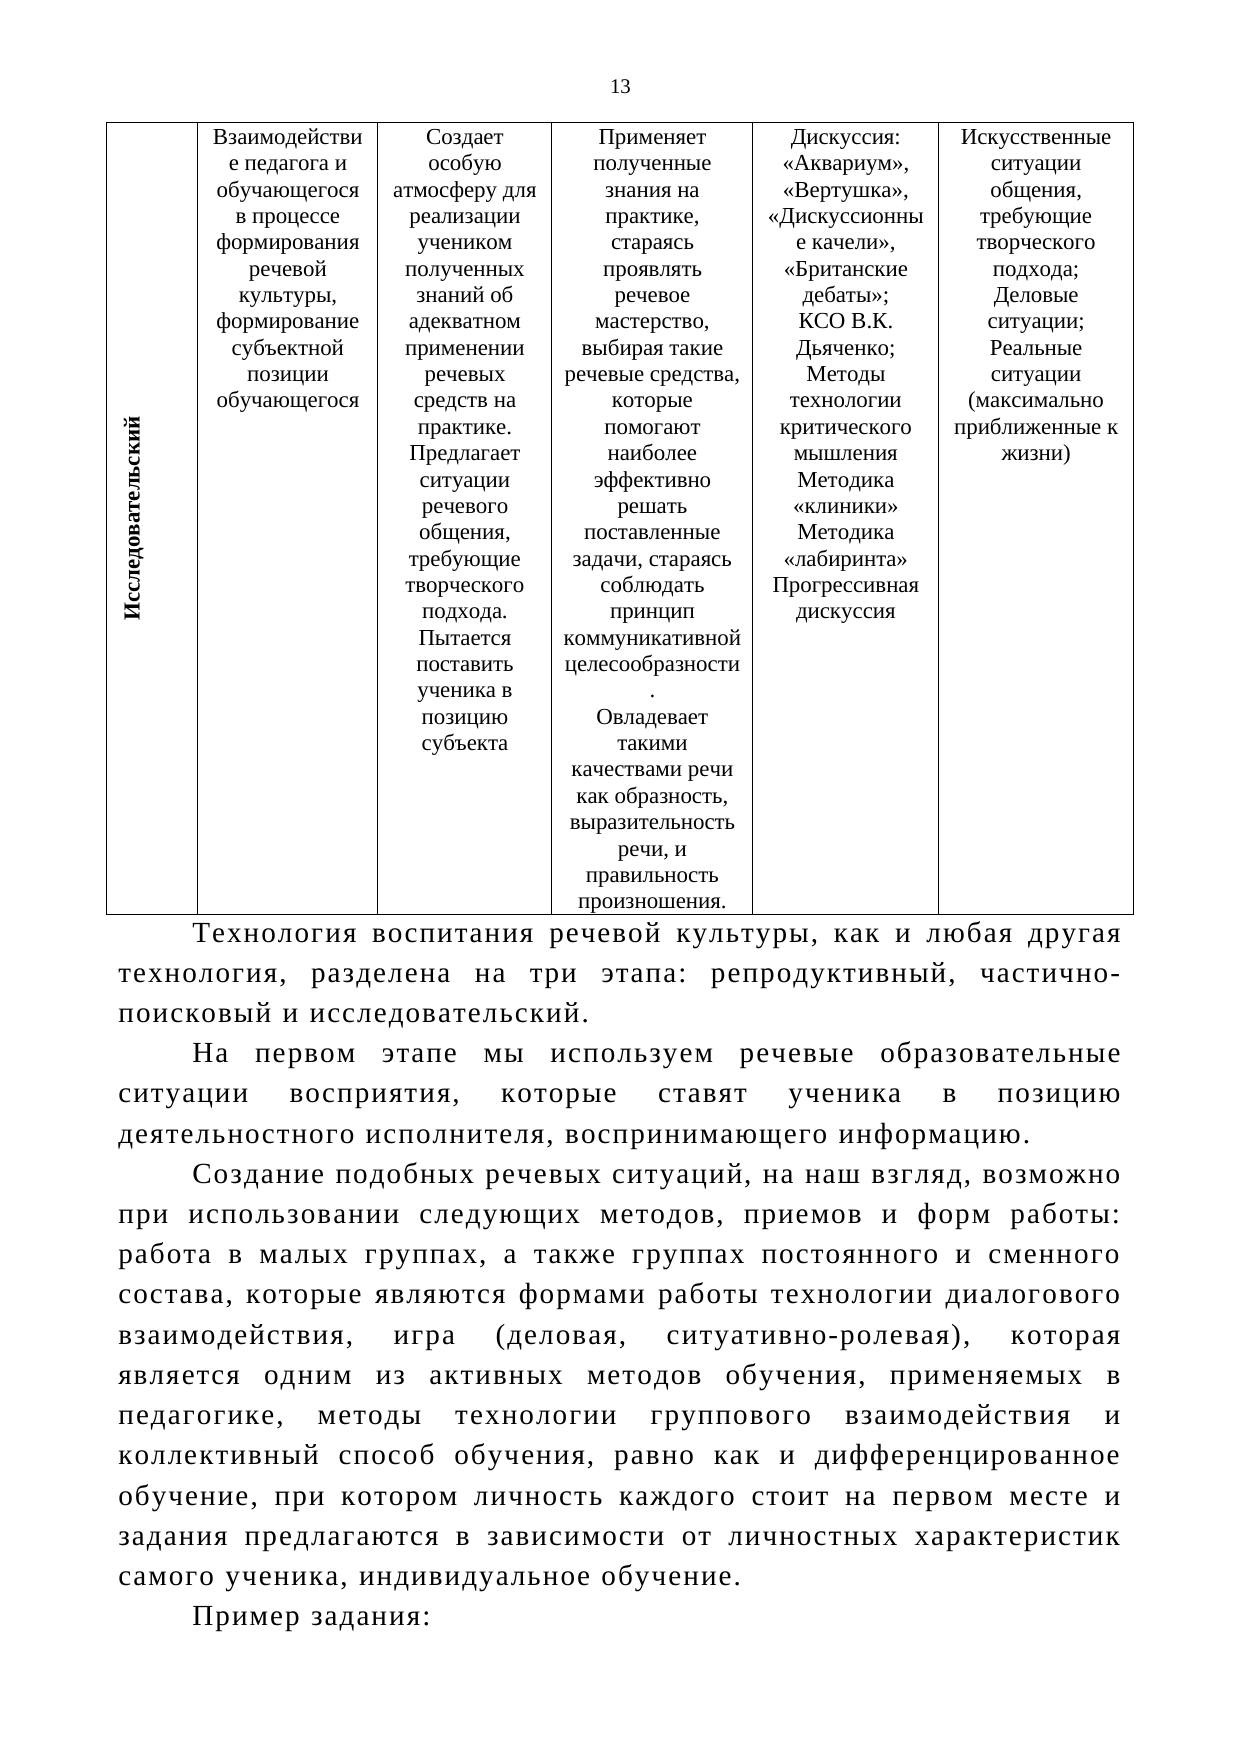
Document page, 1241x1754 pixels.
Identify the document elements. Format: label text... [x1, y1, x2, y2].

text Пример задания: [118, 1598, 1122, 1632]
text На первом этапе мы используем речевые образовательные ситуации восприятия, которые ставят ученика в позицию деятельностного исполнителя, воспринимающего информацию. [118, 1035, 1122, 1149]
table_cell Искусственные ситуации общения, требующие творческого подхода; Деловые ситуации; Реальные ситуации (максимально приближенные к жизни) [939, 123, 1133, 914]
text Технология воспитания речевой культуры, как и любая другая технология, разделена на три этапа: репродуктивный, частично-поисковый и исследовательский. [118, 915, 1122, 1029]
table_cell Взаимодействие педагога и обучающегося в процессе формирования речевой культуры, формирование субъектной позиции обучающегося [198, 123, 377, 914]
table_cell Исследовательский [107, 123, 197, 914]
table_cell Дискуссия: «Аквариум», «Вертушка», «Дискуссионные качели», «Британские дебаты»; КСО В.К. Дьяченко; Методы технологии критического мышления Методика «клиники» Методика «лабиринта» Прогрессивная дискуссия [753, 123, 938, 914]
table_cell Применяет полученные знания на практике, стараясь проявлять речевое мастерство, выбирая такие речевые средства, которые помогают наиболее эффективно решать поставленные задачи, стараясь соблюдать принцип коммуникативной целесообразности. Овладевает такими качествами речи как образность, выразительность речи, и правильность произношения. [552, 123, 752, 914]
text Создание подобных речевых ситуаций, на наш взгляд, возможно при использовании следующих методов, приемов и форм работы: работа в малых группах, а также группах постоянного и сменного состава, которые являются формами работы технологии диалогового взаимодействия, игра (деловая, ситуативно-ролевая), которая является одним из активных методов обучения, применяемых в педагогике, методы технологии группового взаимодействия и коллективный способ обучения, равно как и дифференцированное обучение, при котором личность каждого стоит на первом месте и задания предлагаются в зависимости от личностных характеристик самого ученика, индивидуальное обучение. [118, 1156, 1122, 1592]
table_cell Создает особую атмосферу для реализации учеником полученных знаний об адекватном применении речевых средств на практике. Предлагает ситуации речевого общения, требующие творческого подхода. Пытается поставить ученика в позицию субъекта [378, 123, 551, 914]
